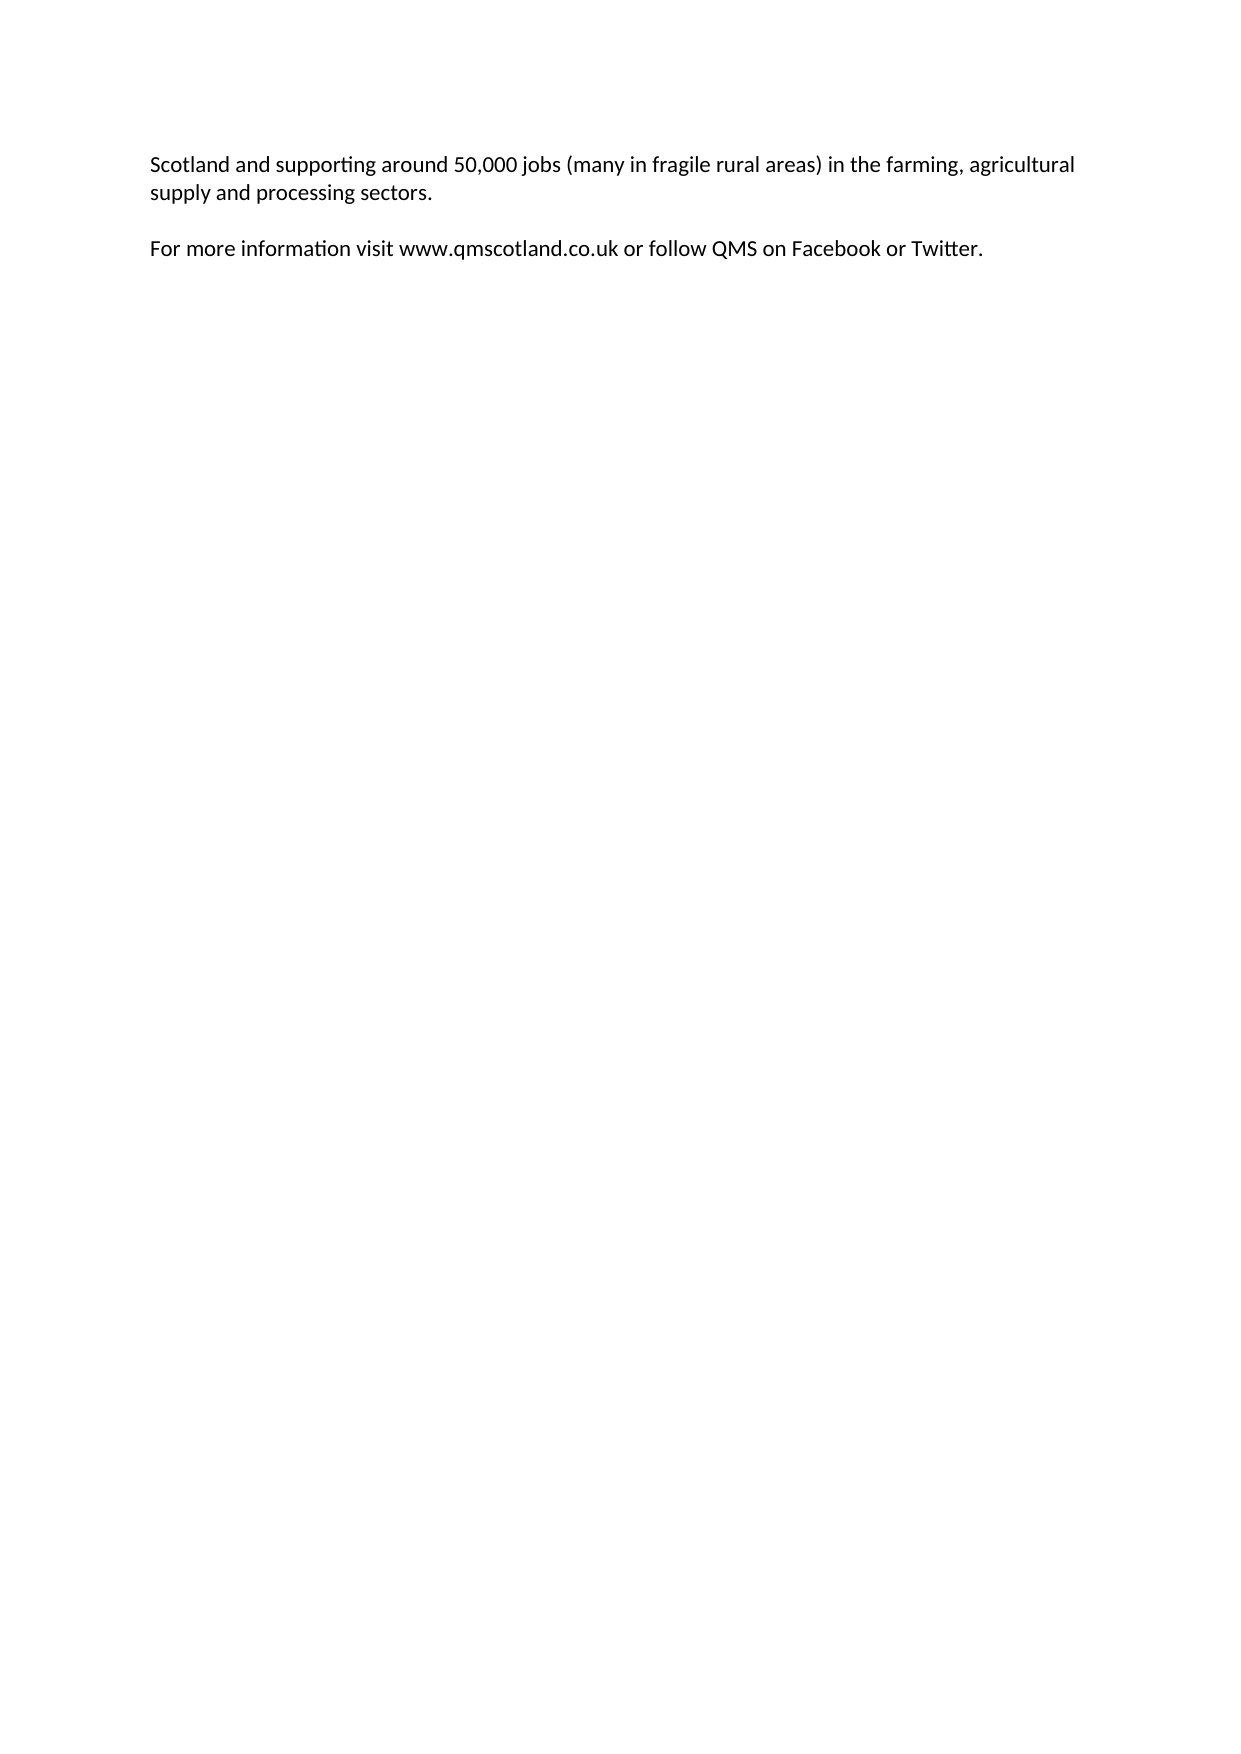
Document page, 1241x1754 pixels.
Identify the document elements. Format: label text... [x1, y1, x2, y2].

text For more information visit www.qmscotland.co.uk or follow QMS on Facebook or Twitter. [150, 234, 1090, 262]
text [150, 150, 1090, 206]
